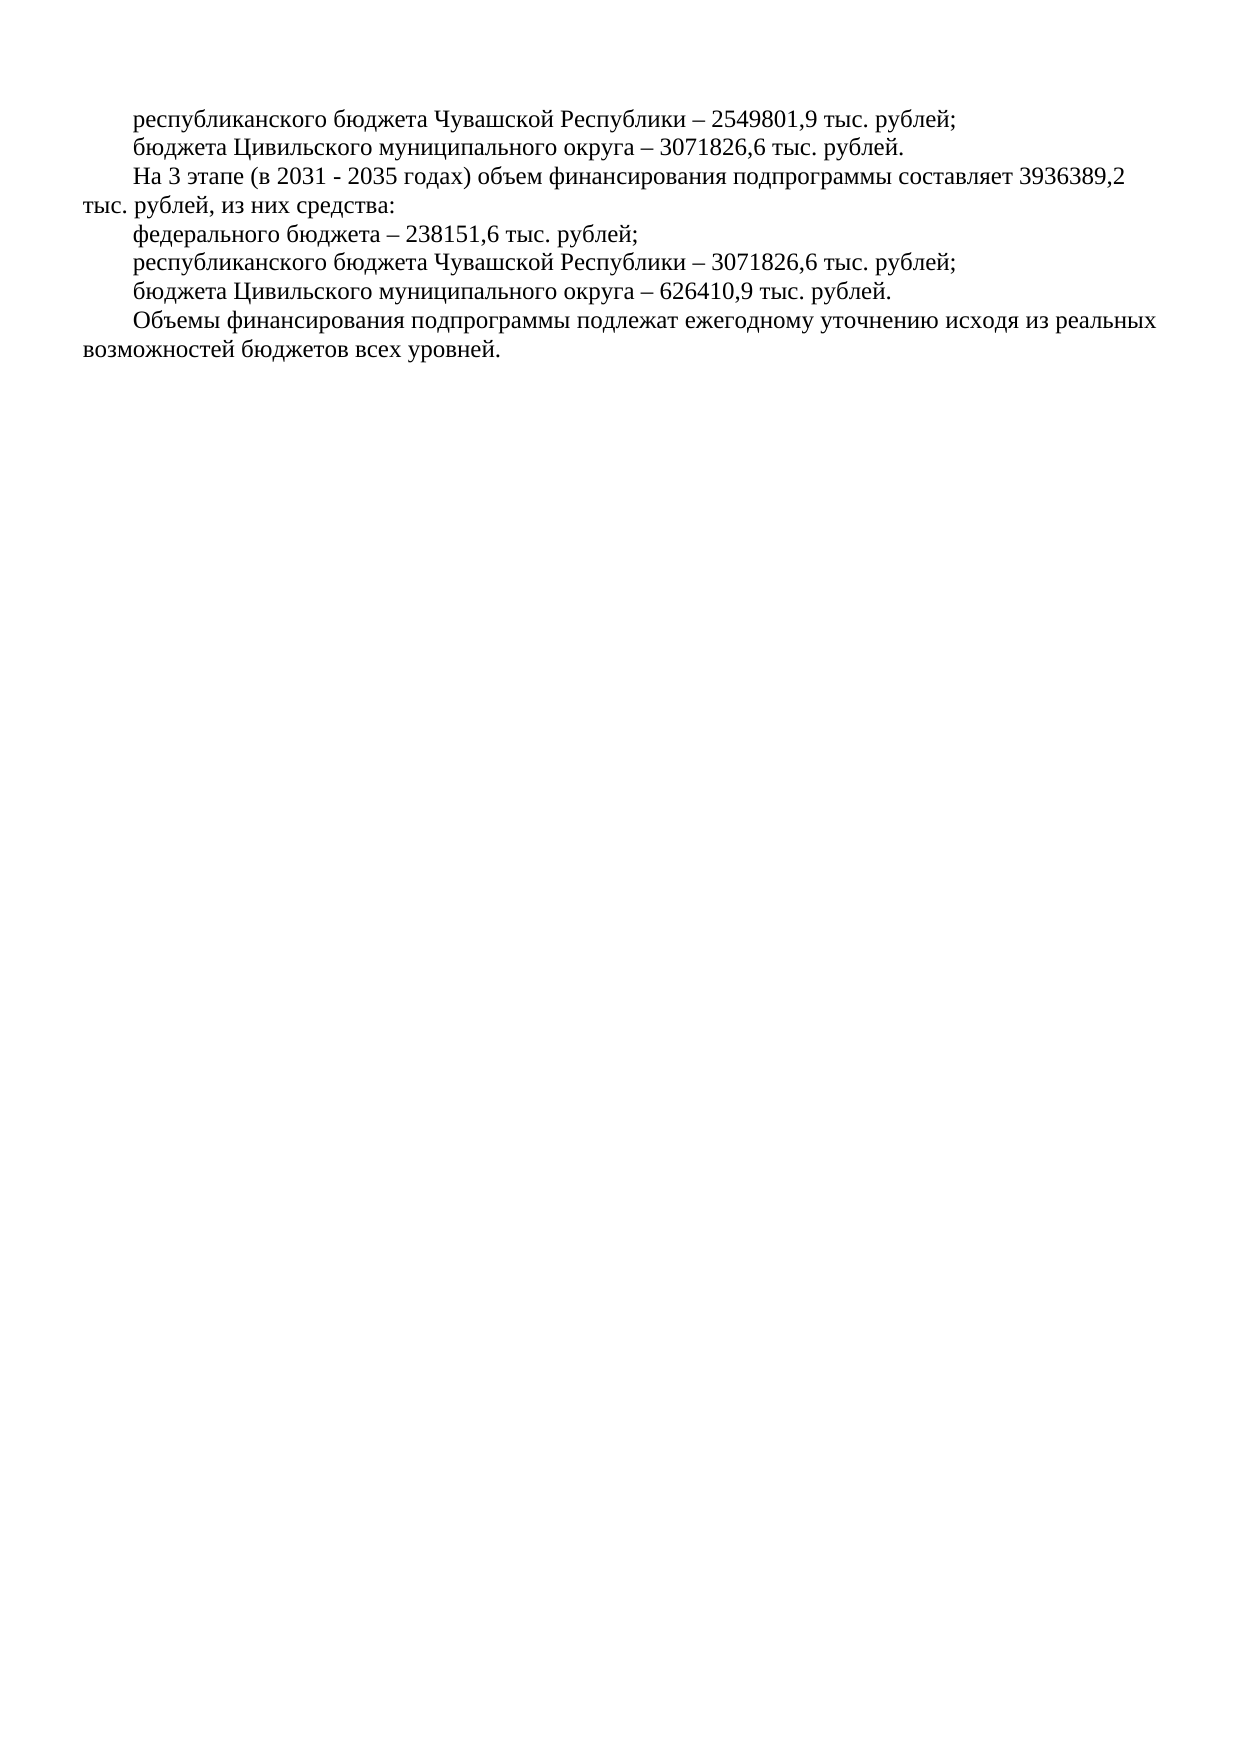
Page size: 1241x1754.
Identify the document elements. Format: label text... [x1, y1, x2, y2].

text федерального бюджета – 238151,6 тыс. рублей; [83, 219, 1157, 247]
text На 3 этапе (в 2031 - 2035 годах) объем финансирования подпрограммы составляет 3936389,2 тыс. рублей, из них средства: [83, 161, 1157, 219]
text республиканского бюджета Чувашской Республики – 3071826,6 тыс. рублей; [83, 247, 1157, 276]
text бюджета Цивильского муниципального округа – 3071826,6 тыс. рублей. [83, 132, 1157, 161]
text бюджета Цивильского муниципального округа – 626410,9 тыс. рублей. [83, 276, 1157, 305]
text республиканского бюджета Чувашской Республики – 2549801,9 тыс. рублей; [83, 104, 1157, 132]
text Объемы финансирования подпрограммы подлежат ежегодному уточнению исходя из реальных возможностей бюджетов всех уровней. [83, 305, 1157, 362]
